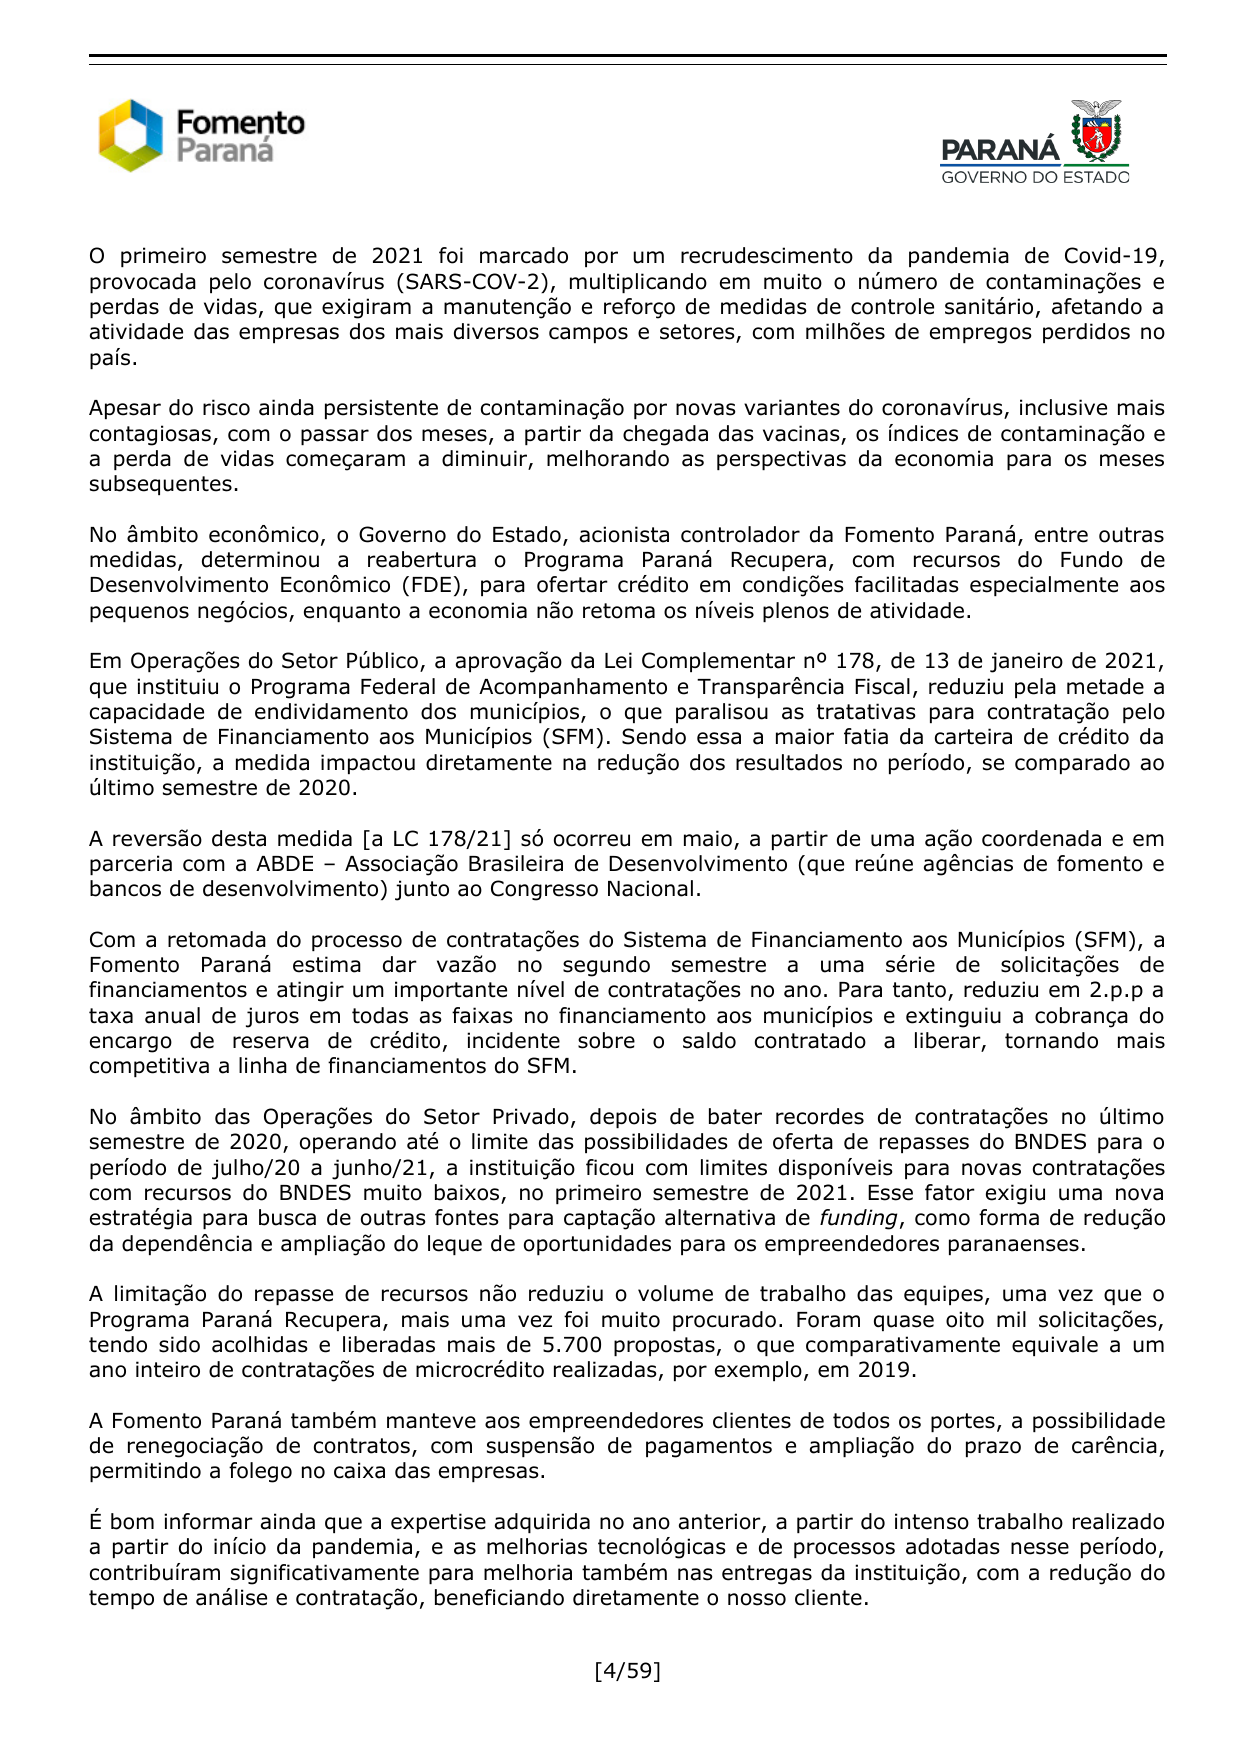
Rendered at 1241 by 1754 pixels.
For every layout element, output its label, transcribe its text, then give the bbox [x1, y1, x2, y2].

picture [88, 88, 316, 183]
text Em Operações do Setor Público, a aprovação da Lei Complementar nº 178, de 13 de janeiro de 2021, que instituiu o Programa Federal de Acompanhamento e Transparência Fiscal, reduziu pela metade a capacidade de endividamento dos municípios, o que paralisou as tratativas para contratação pelo Sistema de Financiamento aos Municípios (SFM). Sendo essa a maior fatia da carteira de crédito da instituição, a medida impactou diretamente na redução dos resultados no período, se comparado ao último semestre de 2020. [89, 648, 1167, 800]
text É bom informar ainda que a expertise adquirida no ano anterior, a partir do intenso trabalho realizado a partir do início da pandemia, e as melhorias tecnológicas e de processos adotadas nesse período, contribuíram significativamente para melhoria também nas entregas da instituição, com a redução do tempo de análise e contratação, beneficiando diretamente o nosso cliente. [89, 1508, 1167, 1610]
text A Fomento Paraná também manteve aos empreendedores clientes de todos os portes, a possibilidade de renegociação de contratos, com suspensão de pagamentos e ampliação do prazo de carência, permitindo a folego no caixa das empresas. [89, 1407, 1167, 1483]
text Apesar do risco ainda persistente de contaminação por novas variantes do coronavírus, inclusive mais contagiosas, com o passar dos meses, a partir da chegada das vacinas, os índices de contaminação e a perda de vidas começaram a diminuir, melhorando as perspectivas da economia para os meses subsequentes. [89, 395, 1167, 496]
text A reversão desta medida [a LC 178/21] só ocorreu em maio, a partir de uma ação coordenada e em parceria com a ABDE – Associação Brasileira de Desenvolvimento (que reúne agências de fomento e bancos de desenvolvimento) junto ao Congresso Nacional. [89, 825, 1167, 901]
text O primeiro semestre de 2021 foi marcado por um recrudescimento da pandemia de Covid-19, provocada pelo coronavírus (SARS-COV-2), multiplicando em muito o número de contaminações e perdas de vidas, que exigiram a manutenção e reforço de medidas de controle sanitário, afetando a atividade das empresas dos mais diversos campos e setores, com milhões de empregos perdidos no país. [89, 243, 1167, 369]
text No âmbito das Operações do Setor Privado, depois de bater recordes de contratações no último semestre de 2020, operando até o limite das possibilidades de oferta de repasses do BNDES para o período de julho/20 a junho/21, a instituição ficou com limites disponíveis para novas contratações com recursos do BNDES muito baixos, no primeiro semestre de 2021. Esse fator exigiu uma nova estratégia para busca de outras fontes para captação alternativa de funding, como forma de redução da dependência e ampliação do leque de oportunidades para os empreendedores paranaenses. [89, 1103, 1167, 1255]
picture [940, 100, 1130, 183]
text Com a retomada do processo de contratações do Sistema de Financiamento aos Municípios (SFM), a Fomento Paraná estima dar vazão no segundo semestre a uma série de solicitações de financiamentos e atingir um importante nível de contratações no ano. Para tanto, reduziu em 2.p.p a taxa anual de juros em todas as faixas no financiamento aos municípios e extinguiu a cobrança do encargo de reserva de crédito, incidente sobre o saldo contratado a liberar, tornando mais competitiva a linha de financiamentos do SFM. [89, 926, 1167, 1078]
text No âmbito econômico, o Governo do Estado, acionista controlador da Fomento Paraná, entre outras medidas, determinou a reabertura o Programa Paraná Recupera, com recursos do Fundo de Desenvolvimento Econômico (FDE), para ofertar crédito em condições facilitadas especialmente aos pequenos negócios, enquanto a economia não retoma os níveis plenos de atividade. [89, 521, 1167, 623]
text A limitação do repasse de recursos não reduziu o volume de trabalho das equipes, uma vez que o Programa Paraná Recupera, mais uma vez foi muito procurado. Foram quase oito mil solicitações, tendo sido acolhidas e liberadas mais de 5.700 propostas, o que comparativamente equivale a um ano inteiro de contratações de microcrédito realizadas, por exemplo, em 2019. [89, 1281, 1167, 1382]
